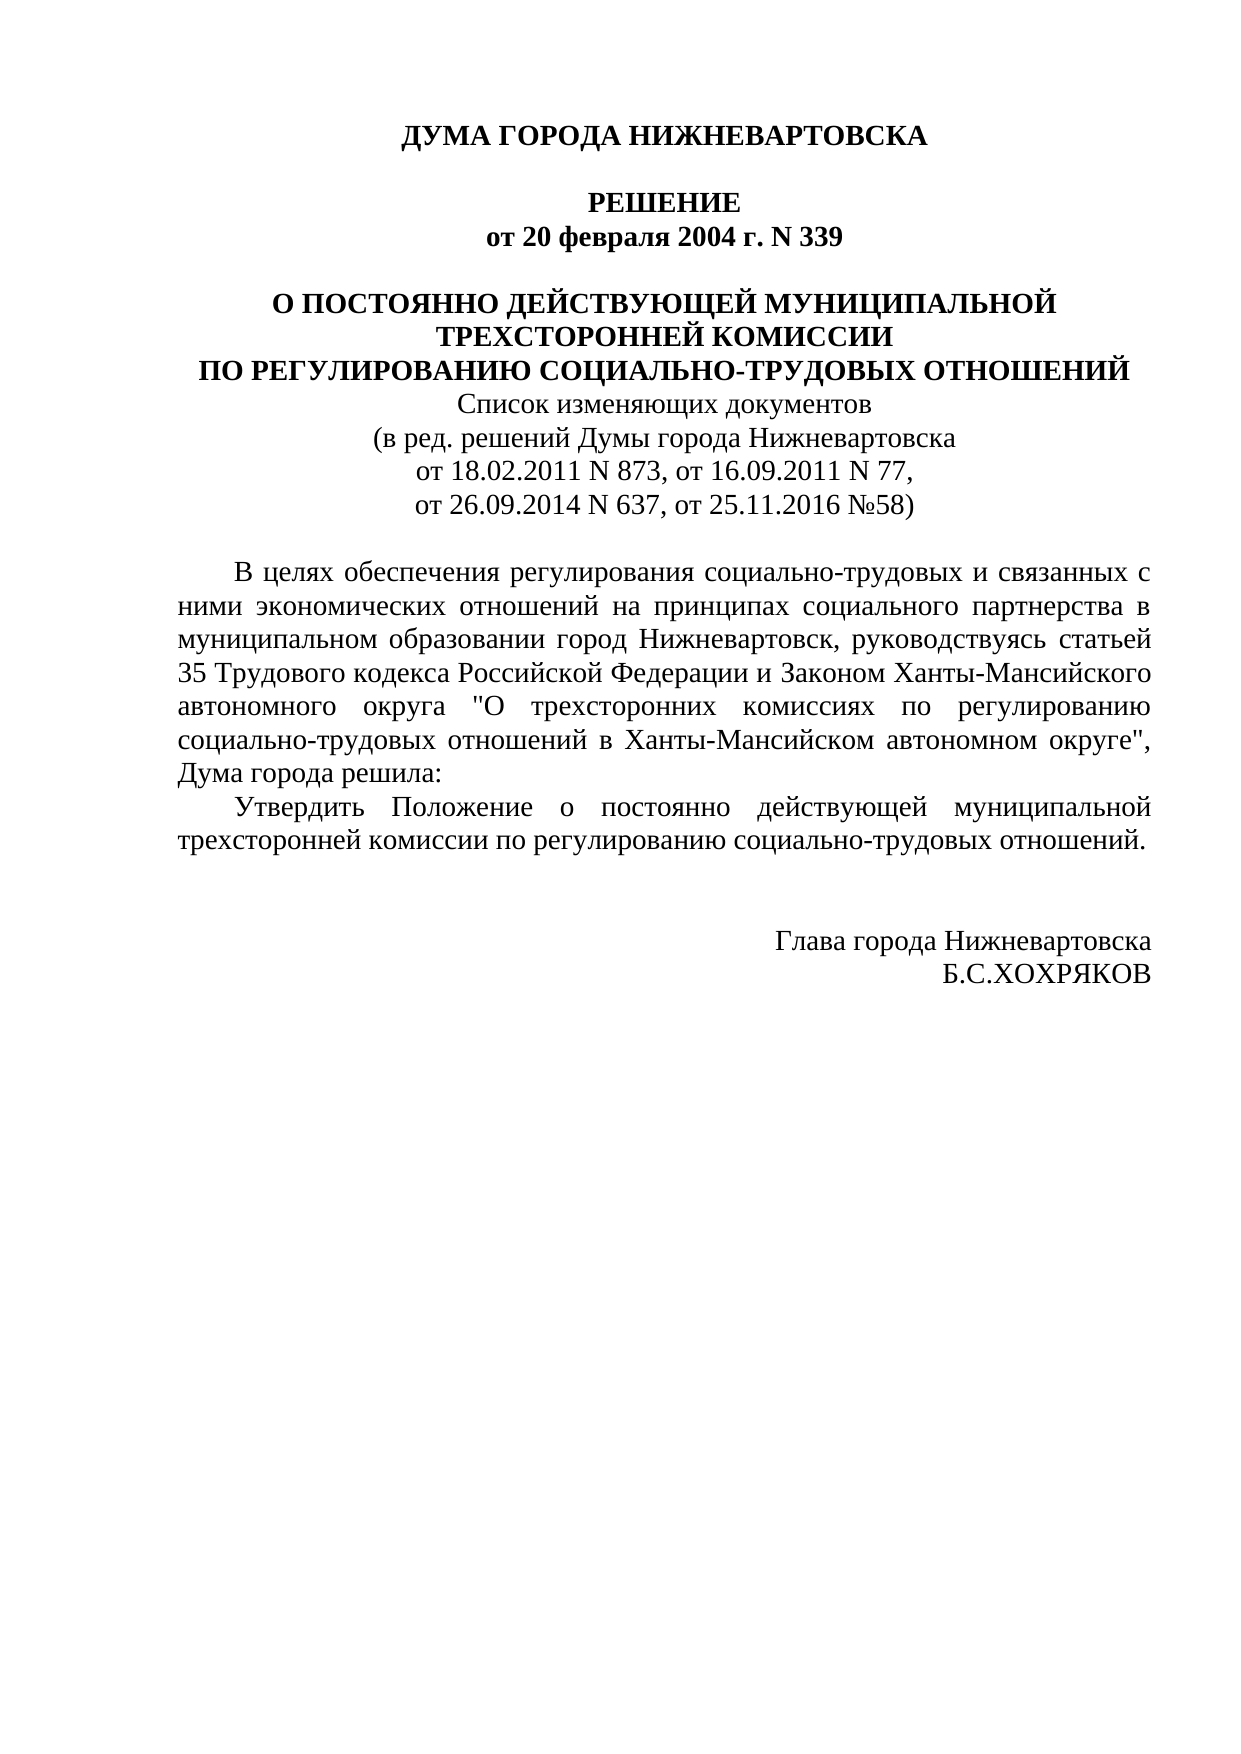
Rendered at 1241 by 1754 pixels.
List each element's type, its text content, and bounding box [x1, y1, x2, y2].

text Глава города Нижневартовска [177, 923, 1152, 957]
text ДУМА ГОРОДА НИЖНЕВАРТОВСКА [177, 118, 1152, 152]
text ПО РЕГУЛИРОВАНИЮ СОЦИАЛЬНО-ТРУДОВЫХ ОТНОШЕНИЙ [177, 353, 1152, 386]
text Б.С.ХОХРЯКОВ [177, 957, 1152, 990]
text от 26.09.2014 N 637, от 25.11.2016 №58) [177, 487, 1152, 521]
text Утвердить Положение о постоянно действующей муниципальной трехсторонней комиссии по регулированию социально-трудовых отношений. [177, 789, 1152, 856]
text РЕШЕНИЕ [177, 185, 1152, 219]
text от 18.02.2011 N 873, от 16.09.2011 N 77, [177, 453, 1152, 487]
text (в ред. решений Думы города Нижневартовска [177, 420, 1152, 453]
text В целях обеспечения регулирования социально-трудовых и связанных с ними экономических отношений на принципах социального партнерства в муниципальном образовании город Нижневартовск, руководствуясь статьей 35 Трудового кодекса Российской Федерации и Законом Ханты-Мансийского автономного округа "О трехсторонних комиссиях по регулированию социально-трудовых отношений в Ханты-Мансийском автономном округе", Дума города решила: [177, 554, 1152, 789]
text от 20 февраля 2004 г. N 339 [177, 219, 1152, 252]
text Список изменяющих документов [177, 386, 1152, 420]
text О ПОСТОЯННО ДЕЙСТВУЮЩЕЙ МУНИЦИПАЛЬНОЙ ТРЕХСТОРОННЕЙ КОМИССИИ [177, 286, 1152, 353]
